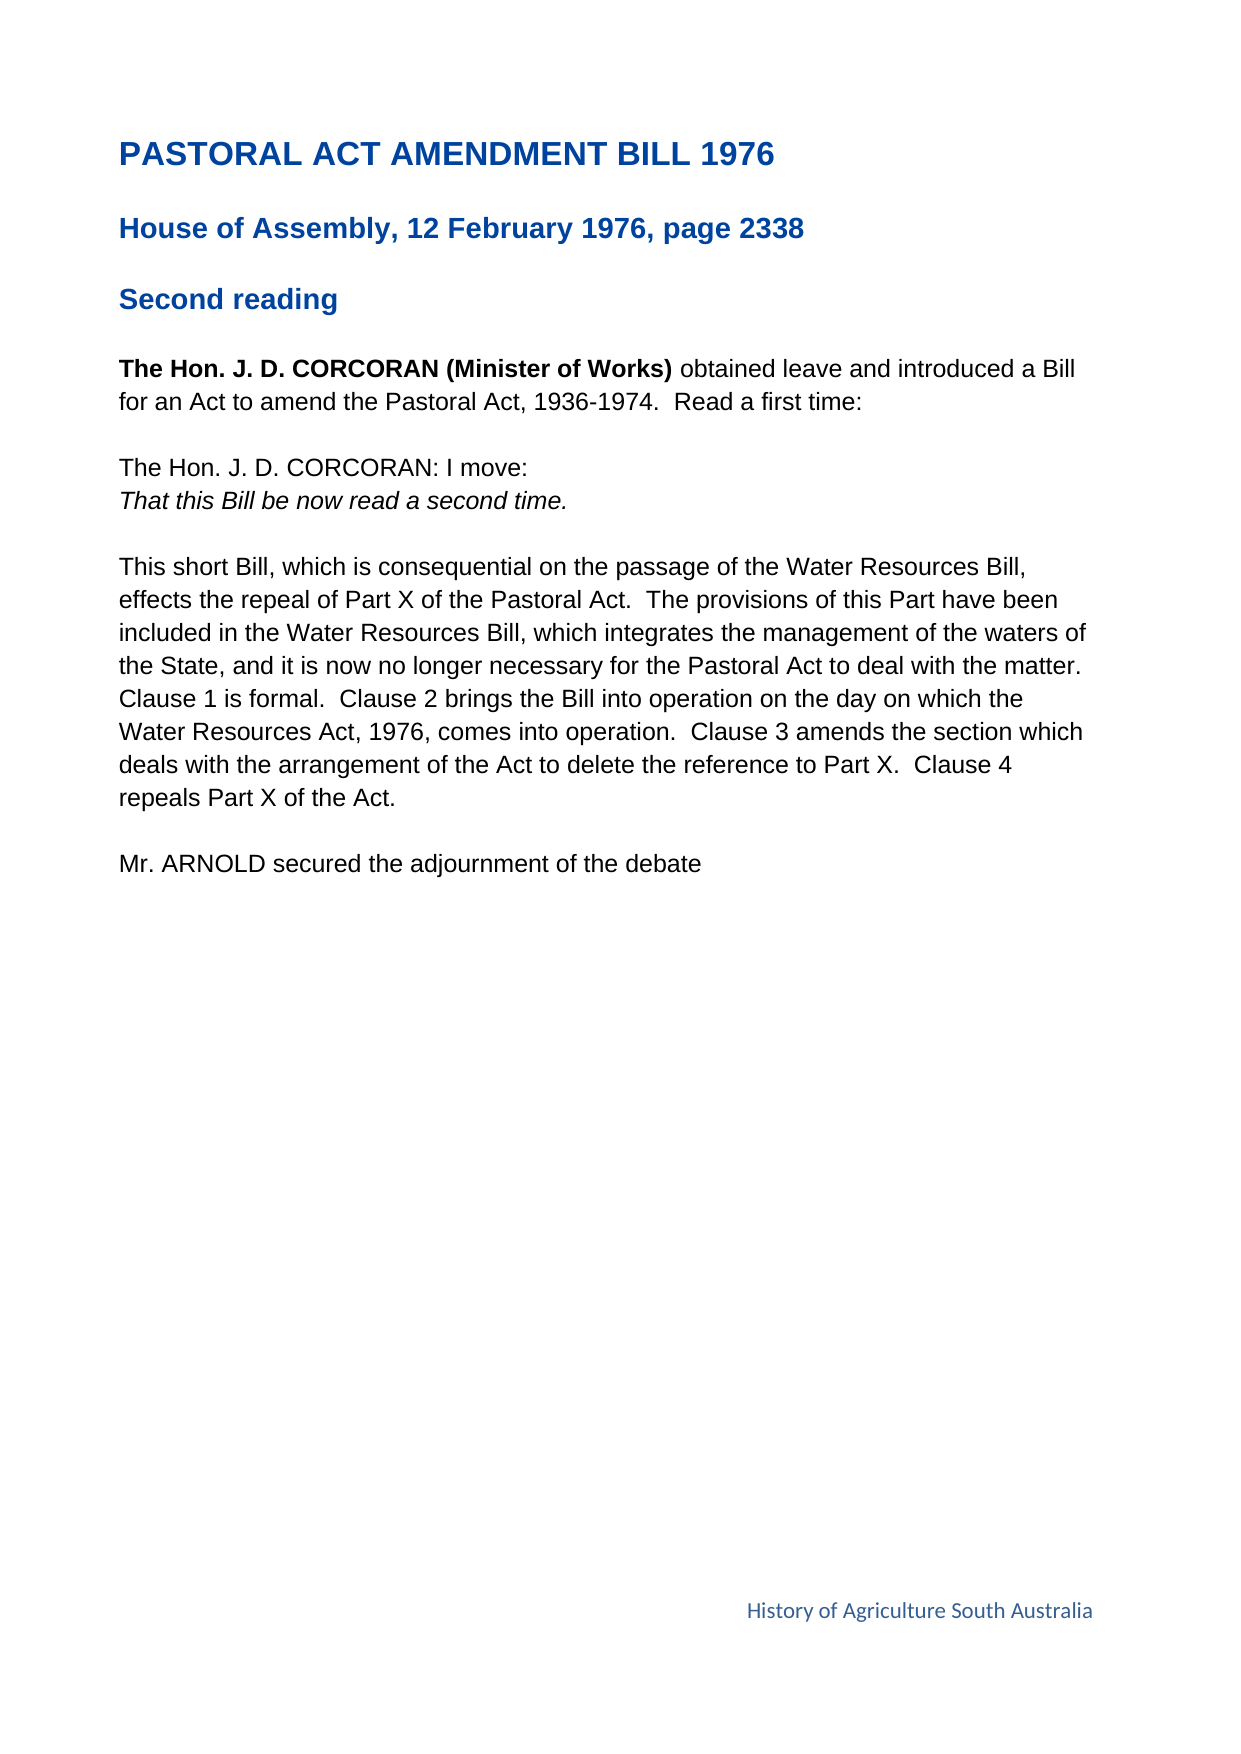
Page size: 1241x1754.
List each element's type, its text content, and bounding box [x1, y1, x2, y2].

text PASTORAL ACT AMENDMENT BILL 1976 [118, 133, 1093, 172]
text House of Assembly, 12 February 1976, page 2338 [118, 211, 1093, 244]
text Second reading [118, 282, 1093, 316]
text The Hon. J. D. CORCORAN (Minister of Works) obtained leave and introduced a Bill for an Act to amend the Pastoral Act, 1936-1974. Read a first time: [118, 354, 1093, 416]
text This short Bill, which is consequential on the passage of the Water Resources Bill, effects the repeal of Part X of the Pastoral Act. The provisions of this Part have been included in the Water Resources Bill, which integrates the management of the waters of the State, and it is now no longer necessary for the Pastoral Act to deal with the matter. Clause 1 is formal. Clause 2 brings the Bill into operation on the day on which the Water Resources Act, 1976, comes into operation. Clause 3 amends the section which deals with the arrangement of the Act to delete the reference to Part X. Clause 4 repeals Part X of the Act. [118, 552, 1093, 812]
text The Hon. J. D. CORCORAN: I move: [118, 453, 1093, 482]
text Mr. ARNOLD secured the adjournment of the debate [118, 849, 1093, 878]
text That this Bill be now read a second time. [118, 486, 1093, 515]
